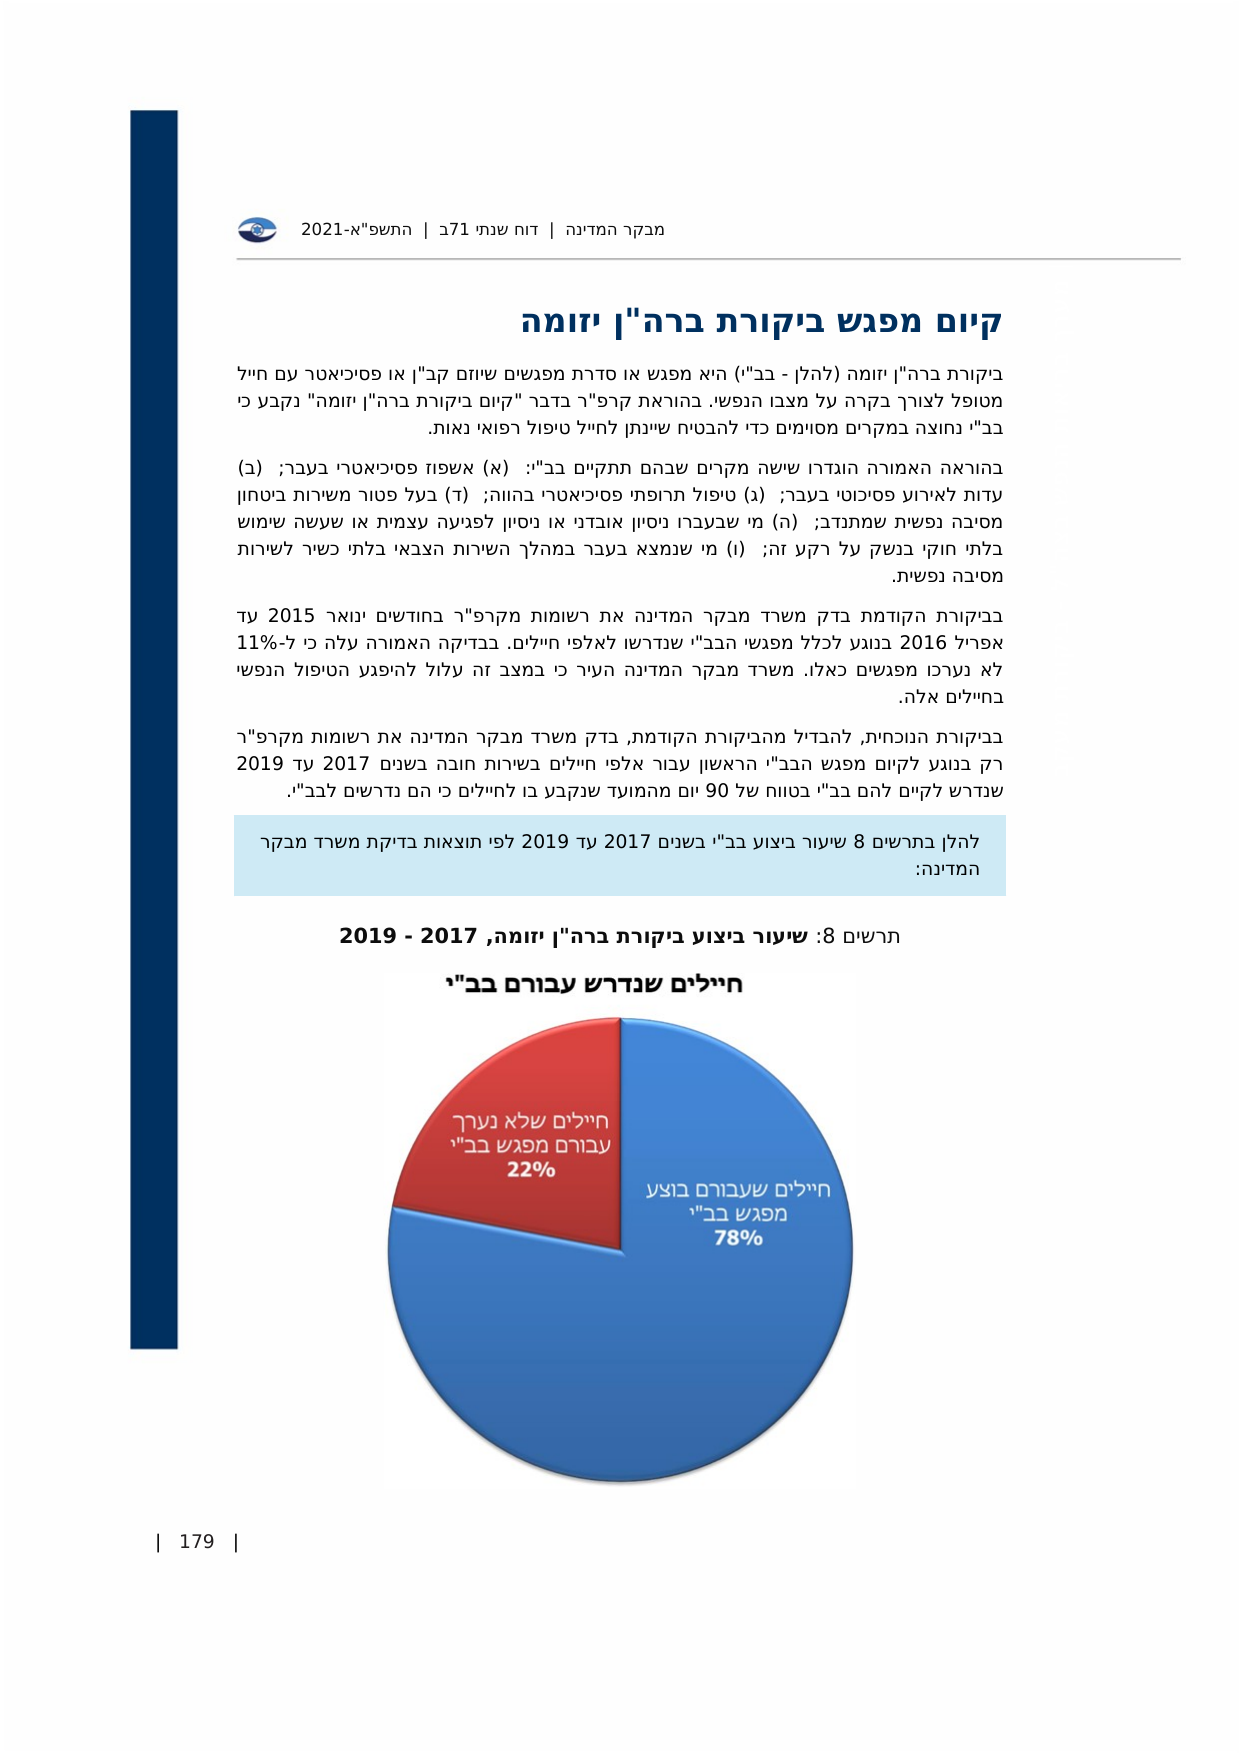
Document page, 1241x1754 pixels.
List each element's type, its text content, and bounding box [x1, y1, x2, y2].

text ביקורת ברה"ן יזומה (להלן - בב"י) היא מפגש או סדרת מפגשים שיוזם קב"ן או פסיכיאטר עם חייל מטופל לצורך בקרה על מצבו הנפשי. בהוראת קרפ"ר בדבר "קיום ביקורת ברה"ן יזומה" נקבע כי בב"י נחוצה במקרים מסוימים כדי להבטיח שיינתן לחייל טיפול רפואי נאות. [236, 359, 1004, 440]
picture [1, 1, 1240, 1753]
text קיום מפגש ביקורת ברה"ן יזומה [236, 301, 1004, 340]
text בהוראה האמורה הוגדרו שישה מקרים שבהם תתקיים בב"י: (א) אשפוז פסיכיאטרי בעבר; (ב) עדות לאירוע פסיכוטי בעבר; (ג) טיפול תרופתי פסיכיאטרי בהווה; (ד) בעל פטור משירות ביטחון מסיבה נפשית שמתנדב; (ה) מי שבעברו ניסיון אובדני או ניסיון לפגיעה עצמית או שעשה שימוש בלתי חוקי בנשק על רקע זה; (ו) מי שנמצא בעבר במהלך השירות הצבאי בלתי כשיר לשירות מסיבה נפשית. [236, 453, 1004, 588]
text תרשים 8: שיעור ביצוע ביקורת ברה"ן יזומה, 2017 - 2019 [236, 921, 1004, 948]
text בביקורת הקודמת בדק משרד מבקר המדינה את רשומות מקרפ"ר בחודשים ינואר 2015 עד אפריל 2016 בנוגע לכלל מפגשי הבב"י שנדרשו לאלפי חיילים. בבדיקה האמורה עלה כי ל-11% לא נערכו מפגשים כאלו. משרד מבקר המדינה העיר כי במצב זה עלול להיפגע הטיפול הנפשי בחיילים אלה. [236, 601, 1004, 709]
text בביקורת הנוכחית, להבדיל מהביקורת הקודמת, בדק משרד מבקר המדינה את רשומות מקרפ"ר רק בנוגע לקיום מפגש הבב"י הראשון עבור אלפי חיילים בשירות חובה בשנים 2017 עד 2019 שנדרש לקיים להם בב"י בטווח של 90 יום מהמועד שנקבע בו לחיילים כי הם נדרשים לבב"י. [236, 721, 1004, 803]
text להלן בתרשים 8 שיעור ביצוע בב"י בשנים 2017 עד 2019 לפי תוצאות בדיקת משרד מבקר המדינה: [237, 818, 1003, 893]
